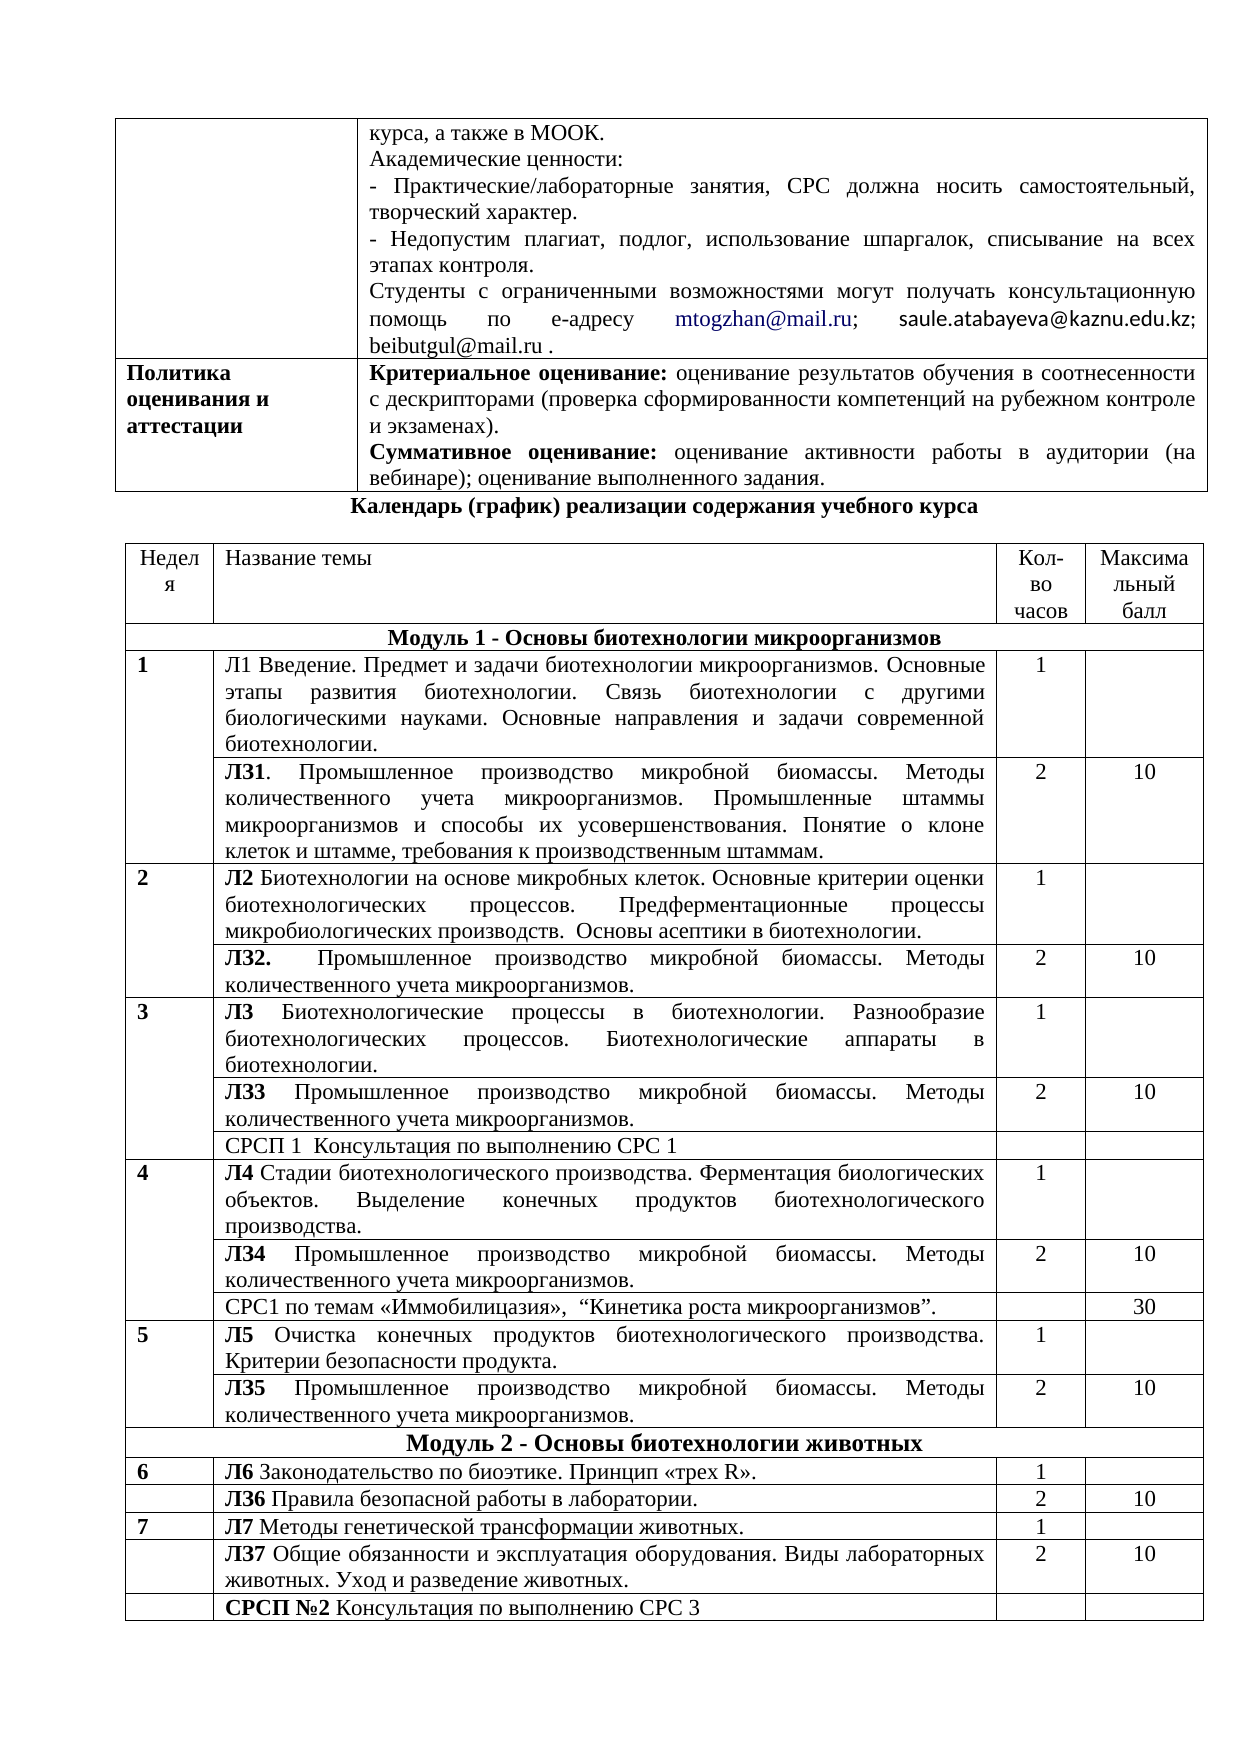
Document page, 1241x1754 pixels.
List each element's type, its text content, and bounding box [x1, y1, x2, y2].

table_cell 30 [1086, 1293, 1203, 1320]
table_cell 10 [1086, 1240, 1203, 1292]
table_cell ЛЗ1. Промышленное производство микробной биомассы. Методы количественного учета микроорганизмов. Промышленные штаммы микроорганизмов и способы их усовершенствования. Понятие о клоне клеток и штамме, требования к производственным штаммам. [214, 758, 996, 863]
table_cell 5 [126, 1321, 213, 1427]
table_cell 2 [997, 1240, 1085, 1292]
table_cell [997, 1594, 1085, 1620]
table_header Название темы [214, 544, 996, 623]
table_cell [1086, 864, 1203, 943]
text Календарь (график) реализации содержания учебного курса [177, 492, 1152, 518]
table_cell 3 [126, 998, 213, 1158]
table_cell 2 [997, 1485, 1085, 1512]
table_cell 2 [997, 945, 1085, 997]
table_header Неделя [126, 544, 213, 623]
table_cell 10 [1086, 1078, 1203, 1131]
table_header Максимальный балл [1086, 544, 1203, 623]
table_cell ЛЗ5 Промышленное производство микробной биомассы. Методы количественного учета микроорганизмов. [214, 1375, 996, 1427]
table_cell [126, 1594, 213, 1620]
table_cell Л3 Биотехнологические процессы в биотехнологии. Разнообразие биотехнологических процессов. Биотехнологические аппараты в биотехнологии. [214, 998, 996, 1077]
table_cell [997, 1132, 1085, 1158]
table_cell 10 [1086, 758, 1203, 863]
table_cell 1 [997, 998, 1085, 1077]
table_cell ЛЗ4 Промышленное производство микробной биомассы. Методы количественного учета микроорганизмов. [214, 1240, 996, 1292]
table_cell [1086, 1513, 1203, 1539]
table_cell [1086, 1160, 1203, 1238]
table_cell ЛЗ3 Промышленное производство микробной биомассы. Методы количественного учета микроорганизмов. [214, 1078, 996, 1131]
table_cell 1 [126, 651, 213, 863]
table_cell [126, 1485, 213, 1512]
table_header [358, 119, 1207, 358]
table_cell 2 [997, 1078, 1085, 1131]
table_cell 2 [997, 1375, 1085, 1427]
table_cell Л6 Законодательство по биоэтике. Принцип «трех R». [214, 1458, 996, 1484]
table_cell [1086, 998, 1203, 1077]
table_cell Л1 Введение. Предмет и задачи биотехнологии микроорганизмов. Основные этапы развития биотехнологии. Связь биотехнологии с другими биологическими науками. Основные направления и задачи современной биотехнологии. [214, 651, 996, 757]
table_cell Критериальное оценивание: оценивание результатов обучения в соотнесенности с дескрипторами (проверка сформированности компетенций на рубежном контроле и экзаменах). Суммативное оценивание: оценивание активности работы в аудитории (на вебинаре); оценивание выполненного задания. [358, 359, 1207, 491]
table_cell [1086, 1321, 1203, 1373]
table_cell 1 [997, 1513, 1085, 1539]
table_cell СРСП №2 Консультация по выполнению СРС 3 [214, 1594, 996, 1620]
table_cell 1 [997, 1458, 1085, 1484]
table_cell 6 [126, 1458, 213, 1484]
table_cell 1 [997, 651, 1085, 757]
table_cell 1 [997, 864, 1085, 943]
table_cell 2 [126, 864, 213, 997]
table_cell 2 [997, 758, 1085, 863]
table_cell Л5 Очистка конечных продуктов биотехнологического производства. Критерии безопасности продукта. [214, 1321, 996, 1373]
table_cell СРСП 1 Консультация по выполнению СРС 1 [214, 1132, 996, 1158]
table_cell Л4 Стадии биотехнологического производства. Ферментация биологических объектов. Выделение конечных продуктов биотехнологического производства. [214, 1160, 996, 1238]
table_cell 10 [1086, 1375, 1203, 1427]
table_cell 1 [997, 1321, 1085, 1373]
table_cell Модуль 1 - Основы биотехнологии микроорганизмов [126, 624, 1203, 650]
table_cell 10 [1086, 1485, 1203, 1512]
table_cell [997, 1293, 1085, 1320]
table_cell Л7 Методы генетической трансформации животных. [214, 1513, 996, 1539]
table_cell 1 [997, 1160, 1085, 1238]
table_cell 10 [1086, 945, 1203, 997]
table_cell [1086, 1458, 1203, 1484]
table_cell [1086, 1594, 1203, 1620]
table_cell Модуль 2 - Основы биотехнологии животных [126, 1428, 1203, 1457]
table_cell [126, 1540, 213, 1593]
table_cell [1086, 1132, 1203, 1158]
table_cell Л2 Биотехнологии на основе микробных клеток. Основные критерии оценки биотехнологических процессов. Предферментационные процессы микробиологических производств. Основы асептики в биотехнологии. [214, 864, 996, 943]
table_cell ЛЗ2. Промышленное производство микробной биомассы. Методы количественного учета микроорганизмов. [214, 945, 996, 997]
table_cell СРС1 по темам «Иммобилицазия», “Кинетика роста микроорганизмов”. [214, 1293, 996, 1320]
table_cell 4 [126, 1160, 213, 1320]
table_cell 10 [1086, 1540, 1203, 1593]
table_cell ЛЗ7 Общие обязанности и эксплуатация оборудования. Виды лабораторных животных. Уход и разведение животных. [214, 1540, 996, 1593]
table_cell 7 [126, 1513, 213, 1539]
table_cell [1086, 651, 1203, 757]
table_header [116, 119, 357, 358]
table_cell ЛЗ6 Правила безопасной работы в лаборатории. [214, 1485, 996, 1512]
table_header Кол-во часов [997, 544, 1085, 623]
table_cell 2 [997, 1540, 1085, 1593]
table_cell Политика оценивания и аттестации [116, 359, 357, 491]
